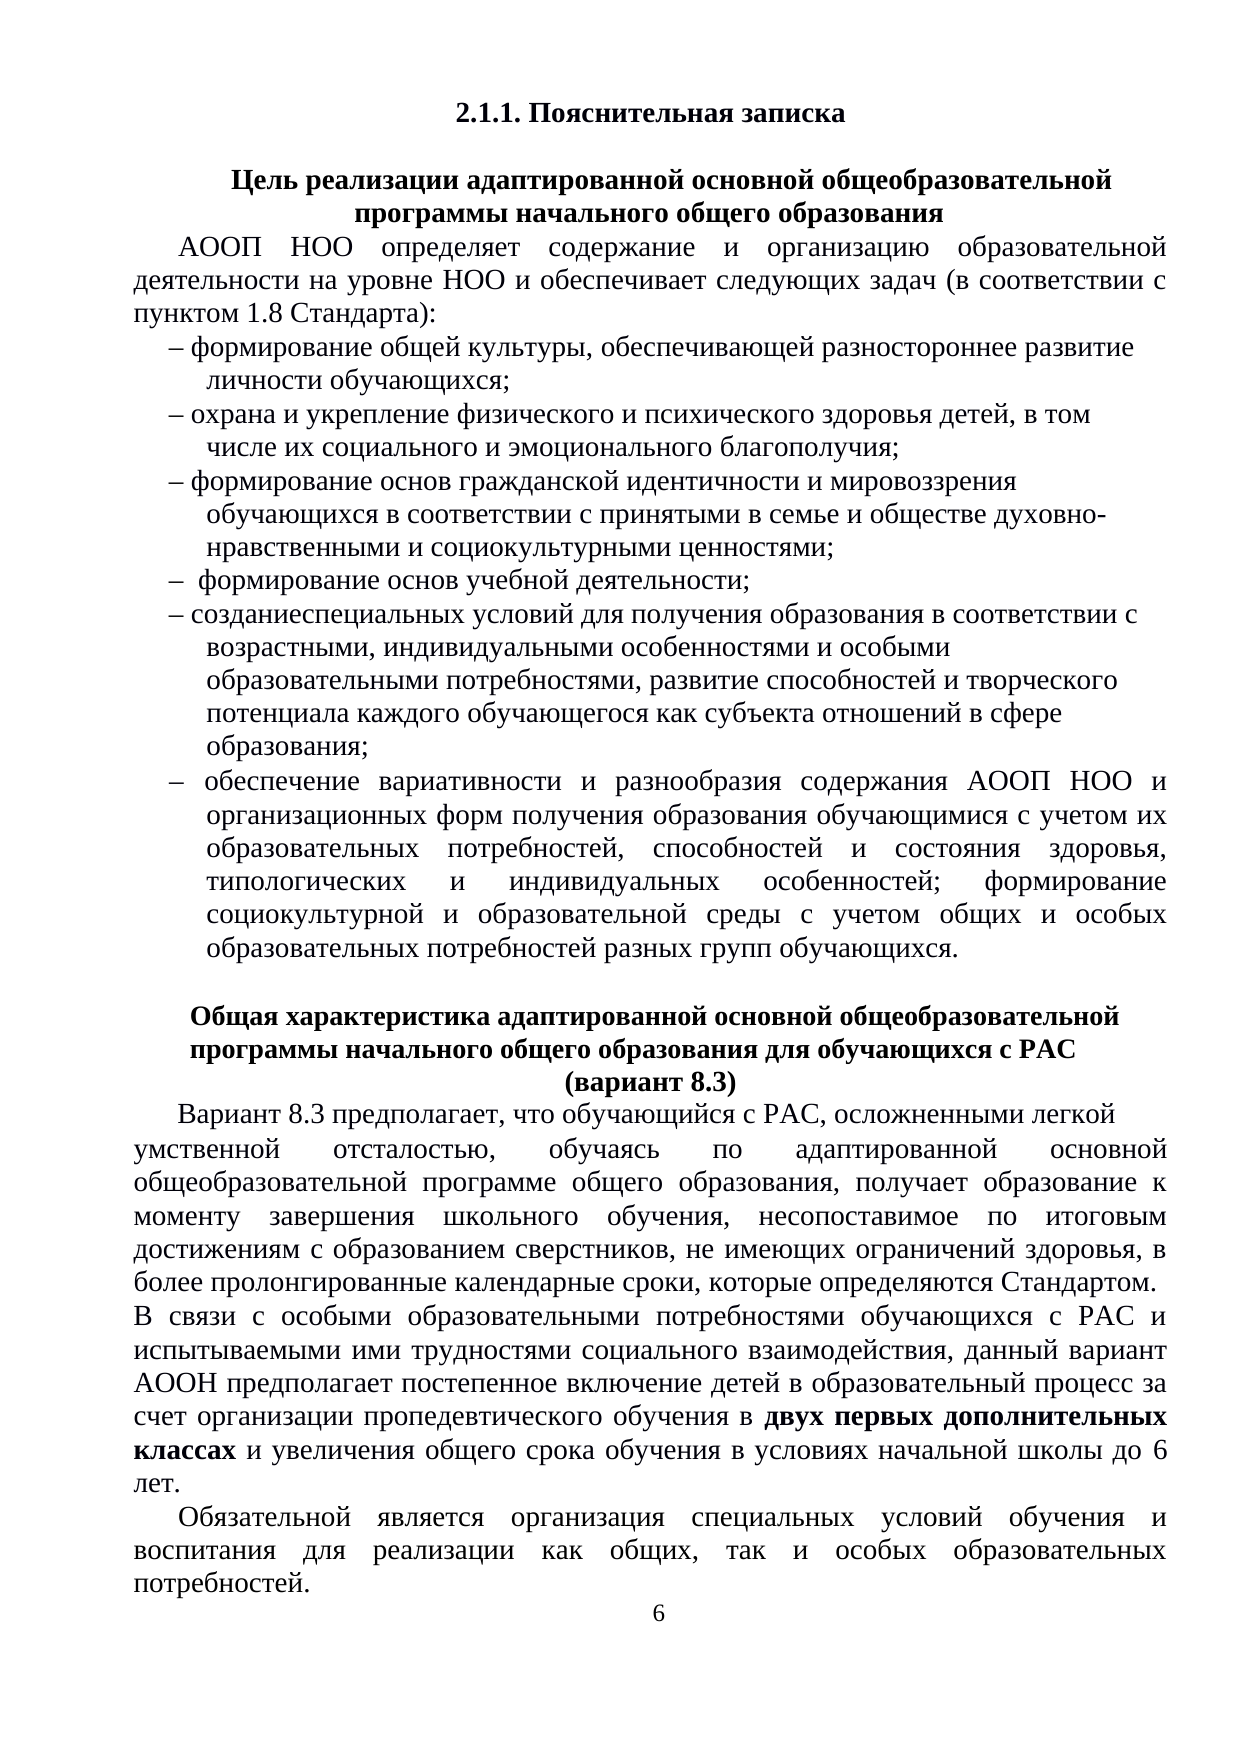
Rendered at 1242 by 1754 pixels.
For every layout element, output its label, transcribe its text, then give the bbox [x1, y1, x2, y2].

text Обязательной является организация специальных условий обучения и воспитания для реализации как общих, так и особых образовательных потребностей. [133, 1500, 1168, 1599]
text АООП НОО определяет содержание и организацию образовательной деятельности на уровне НОО и обеспечивает следующих задач (в соответствии с пунктом 1.8 Стандарта): [133, 230, 1168, 329]
text – обеспечение вариативности и разнообразия содержания АООП НОО и организационных форм получения образования обучающимися с учетом их образовательных потребностей, способностей и состояния здоровья, типологических и индивидуальных особенностей; формирование социокультурной и образовательной среды с учетом общих и особых образовательных потребностей разных групп обучающихся. [169, 764, 1168, 963]
text – охрана и укрепление физического и психического здоровья детей, в том числе их социального и эмоционального благополучия; [169, 397, 1168, 462]
list связи с особыми образовательными потребностями обучающихся с РАС и испытываемыми ими трудностями социального взаимодействия, данный вариант АООН предполагает постепенное включение детей в образовательный процесс за счет организации пропедевтического обучения в двух первых дополнительных классах и увеличения общего срока обучения в условиях начальной школы до 6 лет. [133, 1299, 1168, 1498]
text умственной отсталостью, обучаясь по адаптированной основной общеобразовательной программе общего образования, получает образование к моменту завершения школьного обучения, несопоставимое по итоговым достижениям с образованием сверстников, не имеющих ограничений здоровья, в более пролонгированные календарные сроки, которые определяются Стандартом. [133, 1132, 1168, 1298]
text – формирование общей культуры, обеспечивающей разностороннее развитие личности обучающихся; [169, 331, 1168, 396]
text Общая характеристика адаптированной основной общеобразовательной программы начального общего образования для обучающихся с РАС [189, 999, 1155, 1064]
text – созданиеспециальных условий для получения образования в соответствии с возрастными, индивидуальными особенностями и особыми образовательными потребностями, развитие способностей и творческого потенциала каждого обучающегося как субъекта отношений в сфере образования; [169, 597, 1168, 762]
text 2.1.1. Пояснительная записка [133, 95, 1168, 129]
text – формирование основ учебной деятельности; [169, 562, 1168, 596]
text – формирование основ гражданской идентичности и мировоззрения обучающихся в соответствии с принятыми в семье и обществе духовно-нравственными и социокультурными ценностями; [169, 464, 1168, 562]
text Вариант 8.3 предполагает, что обучающийся с РАС, осложненными легкой [177, 1097, 1168, 1130]
text Цель реализации адаптированной основной общеобразовательной программы начального общего образования [231, 164, 1113, 229]
text 6 [133, 1599, 1184, 1627]
text (вариант 8.3) [133, 1065, 1168, 1097]
